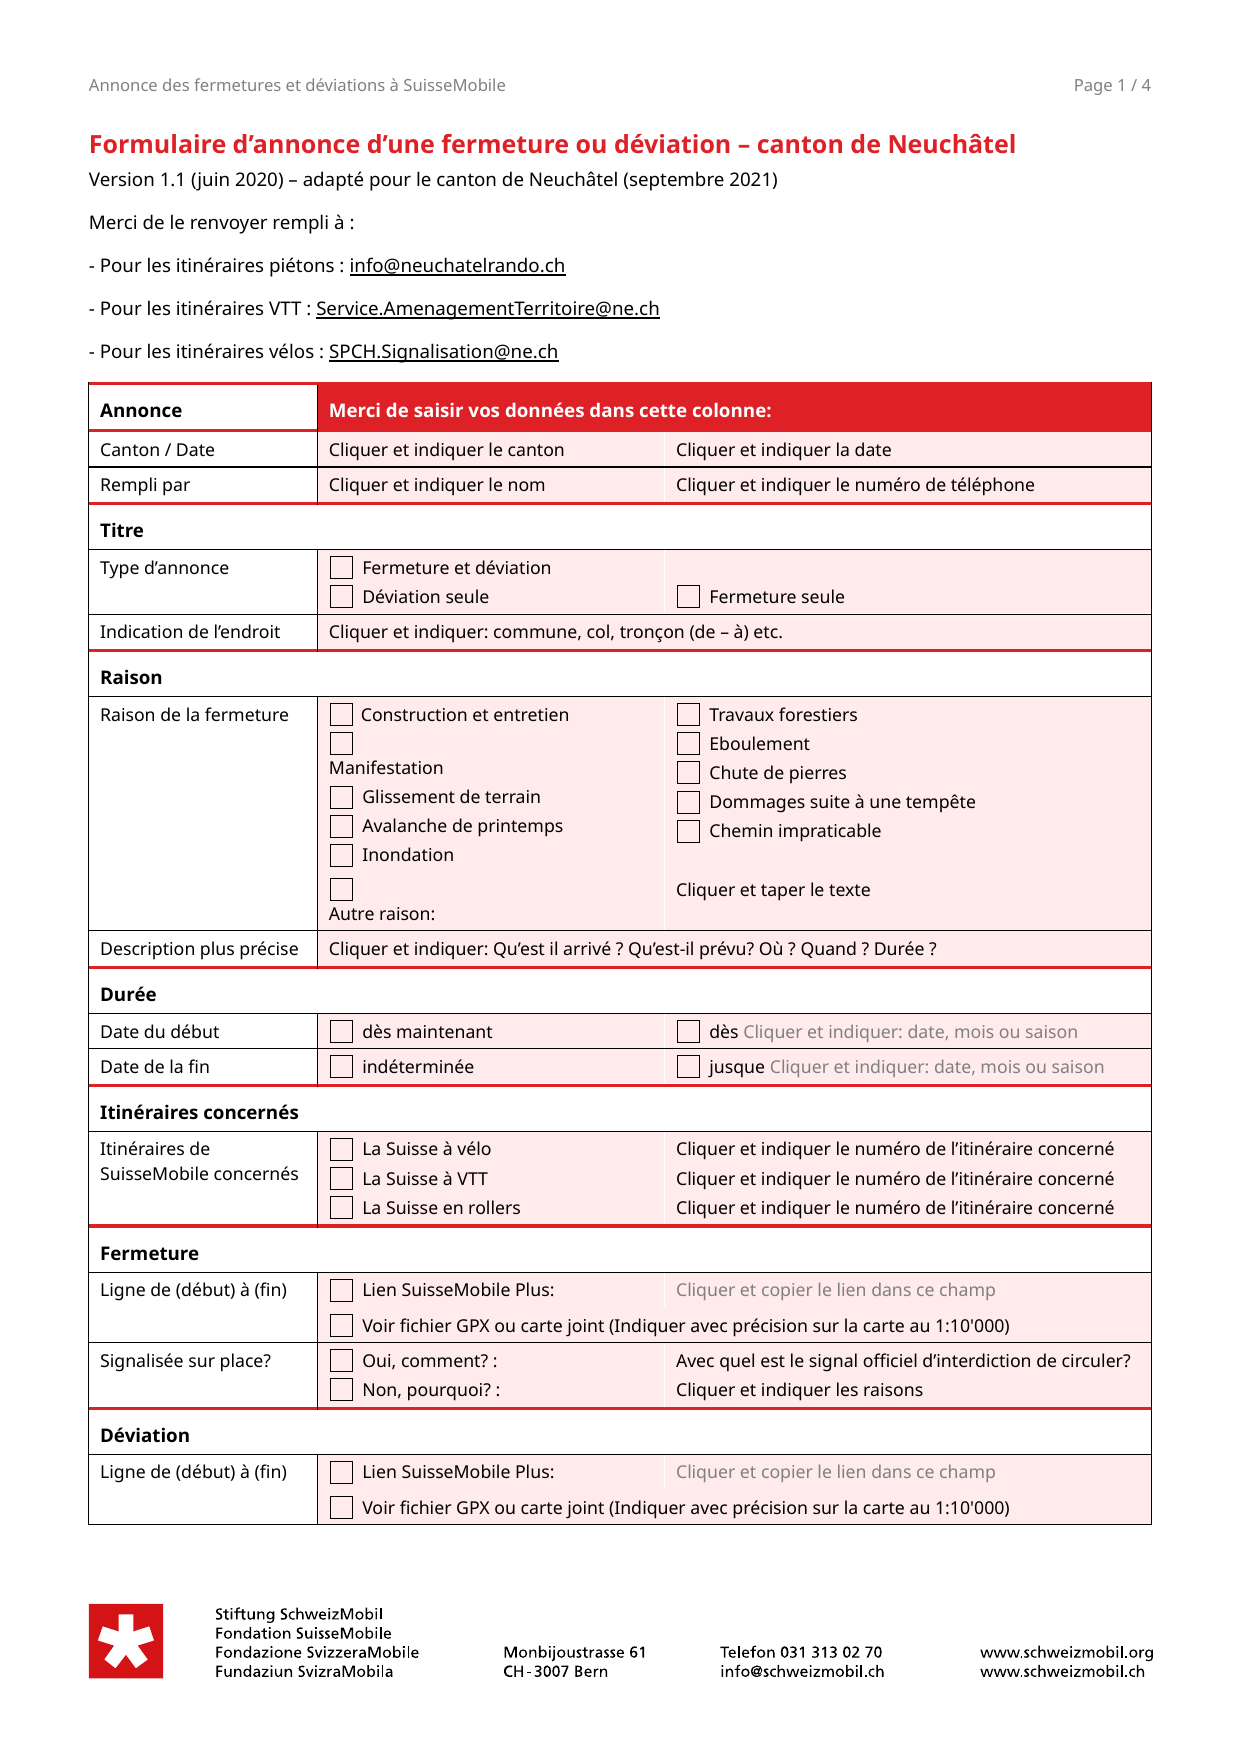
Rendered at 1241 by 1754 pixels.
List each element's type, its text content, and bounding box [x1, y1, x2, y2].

table_cell Raison de la fermeture [89, 697, 317, 872]
table_cell Fermeture seule [665, 550, 1151, 613]
table_cell Travaux forestiers Eboulement Chute de pierres Dommages suite à une tempête Chemin impraticable [665, 697, 1151, 872]
table_cell [665, 1343, 1151, 1407]
table_cell Ligne de (début) à (fin) [89, 1273, 317, 1342]
text Formulaire d’annonce d’une fermeture ou déviation – canton de Neuchâtel Version 1.1 (juin 2020) – adapté pour le canton de Neuchâtel (septembre 2021) [89, 127, 1152, 192]
table_cell Rempli par [89, 468, 317, 502]
table_cell [665, 1132, 1151, 1224]
table_cell [665, 1455, 1151, 1489]
table_cell Indication de l’endroit [89, 615, 317, 649]
table_header Annonce [89, 385, 317, 429]
table_cell Raison [89, 652, 1151, 696]
table_cell Déviation [89, 1410, 1151, 1454]
table_cell Itinéraires concernés [89, 1087, 1151, 1131]
table_cell Lien SuisseMobile Plus: [318, 1273, 664, 1307]
table_cell Canton / Date [89, 432, 317, 466]
table_cell Voir fichier GPX ou carte joint (Indiquer avec précision sur la carte au 1:10'000) [318, 1307, 1151, 1342]
table_cell Construction et entretien Manifestation Glissement de terrain Avalanche de printemps Inondation [318, 697, 664, 872]
text Merci de le renvoyer rempli à : [89, 209, 1152, 235]
table_cell Lien SuisseMobile Plus: [318, 1455, 664, 1489]
table_cell Fermeture et déviation Déviation seule [318, 550, 664, 613]
table_cell La Suisse à vélo La Suisse à VTT La Suisse en rollers [318, 1132, 664, 1224]
table_cell Type d’annonce [89, 550, 317, 613]
table_cell Autre raison: [318, 872, 664, 930]
table_cell [89, 872, 317, 930]
table_cell Voir fichier GPX ou carte joint (Indiquer avec précision sur la carte au 1:10'000) [318, 1489, 1151, 1524]
table_cell Date du début [89, 1014, 317, 1048]
table_cell Durée [89, 969, 1151, 1013]
table_cell Ligne de (début) à (fin) [89, 1455, 317, 1524]
table_cell dès maintenant [318, 1014, 664, 1048]
table_cell Description plus précise [89, 931, 317, 966]
text - Pour les itinéraires vélos : SPCH.Signalisation@ne.ch [89, 339, 1152, 364]
table_cell Itinéraires de SuisseMobile concernés [89, 1132, 317, 1224]
table_cell jusque [665, 1049, 1151, 1083]
table_cell indéterminée [318, 1049, 664, 1083]
table_cell Date de la fin [89, 1049, 317, 1083]
table_cell Signalisée sur place? [89, 1343, 317, 1407]
table_header Merci de saisir vos données dans cette colonne: [318, 385, 1151, 429]
table_cell Oui, comment? : Non, pourquoi? : [318, 1343, 664, 1407]
table_cell Fermeture [89, 1228, 1151, 1272]
text - Pour les itinéraires piétons : info@neuchatelrando.ch [89, 252, 1152, 278]
table_cell dès [665, 1014, 1151, 1048]
table_cell Titre [89, 505, 1151, 549]
table_cell [665, 1273, 1151, 1307]
text - Pour les itinéraires VTT : Service.AmenagementTerritoire@ne.ch [89, 296, 1152, 321]
